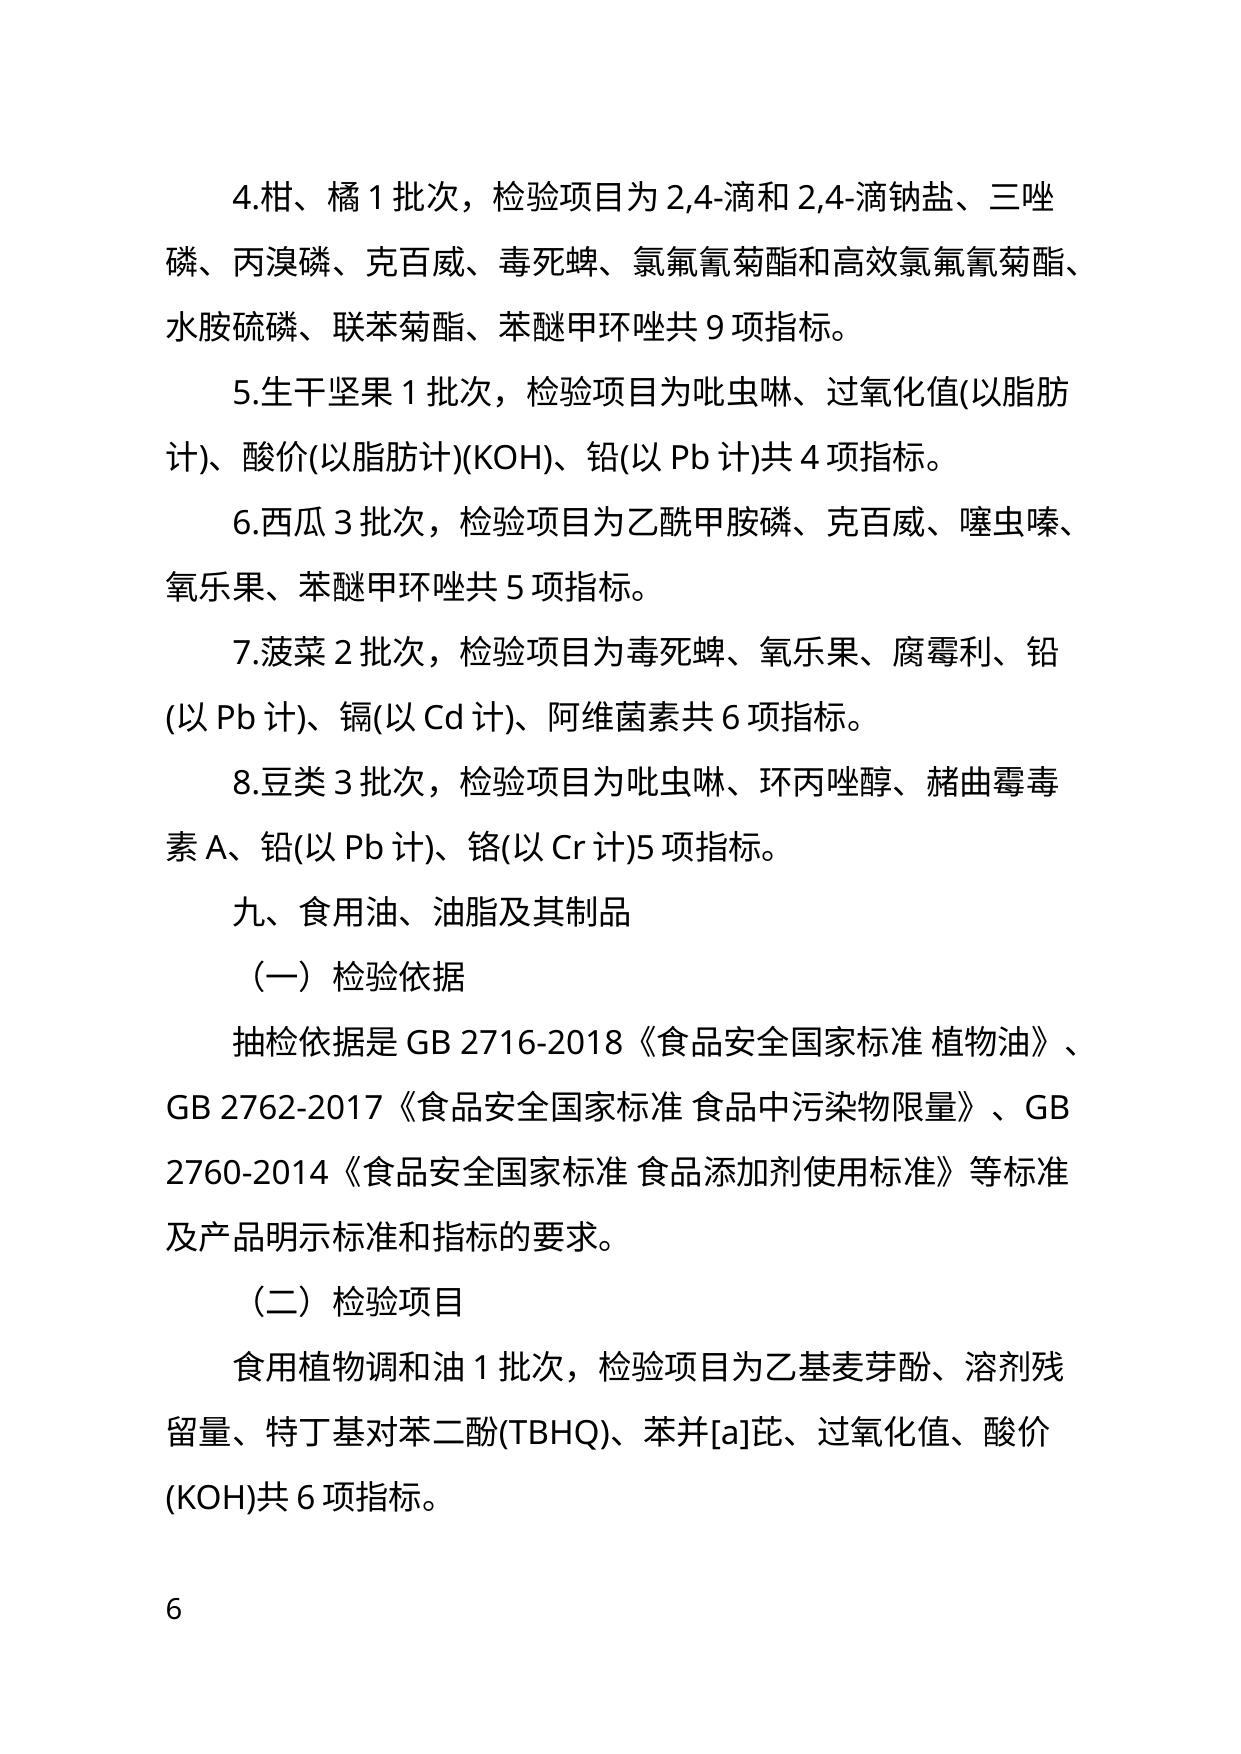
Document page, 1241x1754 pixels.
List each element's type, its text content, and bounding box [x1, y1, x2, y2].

text （二）检验项目 [165, 1259, 1075, 1324]
text 抽检依据是GB 2716-2018《食品安全国家标准 植物油》、GB 2762-2017《食品安全国家标准 食品中污染物限量》、GB 2760-2014《食品安全国家标准 食品添加剂使用标准》等标准及产品明示标准和指标的要求。 [165, 999, 1075, 1259]
text （一）检验依据 [165, 934, 1075, 999]
text 7.菠菜2批次，检验项目为毒死蜱、氧乐果、腐霉利、铅(以Pb计)、镉(以Cd计)、阿维菌素共6项指标。 [165, 609, 1075, 739]
text 5.生干坚果1批次，检验项目为吡虫啉、过氧化值(以脂肪计)、酸价(以脂肪计)(KOH)、铅(以Pb计)共4项指标。 [165, 349, 1075, 479]
text 食用植物调和油1批次，检验项目为乙基麦芽酚、溶剂残留量、特丁基对苯二酚(TBHQ)、苯并[a]芘、过氧化值、酸价(KOH)共6项指标。 [165, 1324, 1075, 1519]
text 九、食用油、油脂及其制品 [165, 869, 1075, 934]
text 6.西瓜3批次，检验项目为乙酰甲胺磷、克百威、噻虫嗪、氧乐果、苯醚甲环唑共5项指标。 [165, 479, 1075, 609]
text 4.柑、橘1批次，检验项目为2,4-滴和2,4-滴钠盐、三唑磷、丙溴磷、克百威、毒死蜱、氯氟氰菊酯和高效氯氟氰菊酯、水胺硫磷、联苯菊酯、苯醚甲环唑共9项指标。 [165, 154, 1075, 349]
text 8.豆类3批次，检验项目为吡虫啉、环丙唑醇、赭曲霉毒素A、铅(以Pb计)、铬(以Cr计)5项指标。 [165, 739, 1075, 869]
